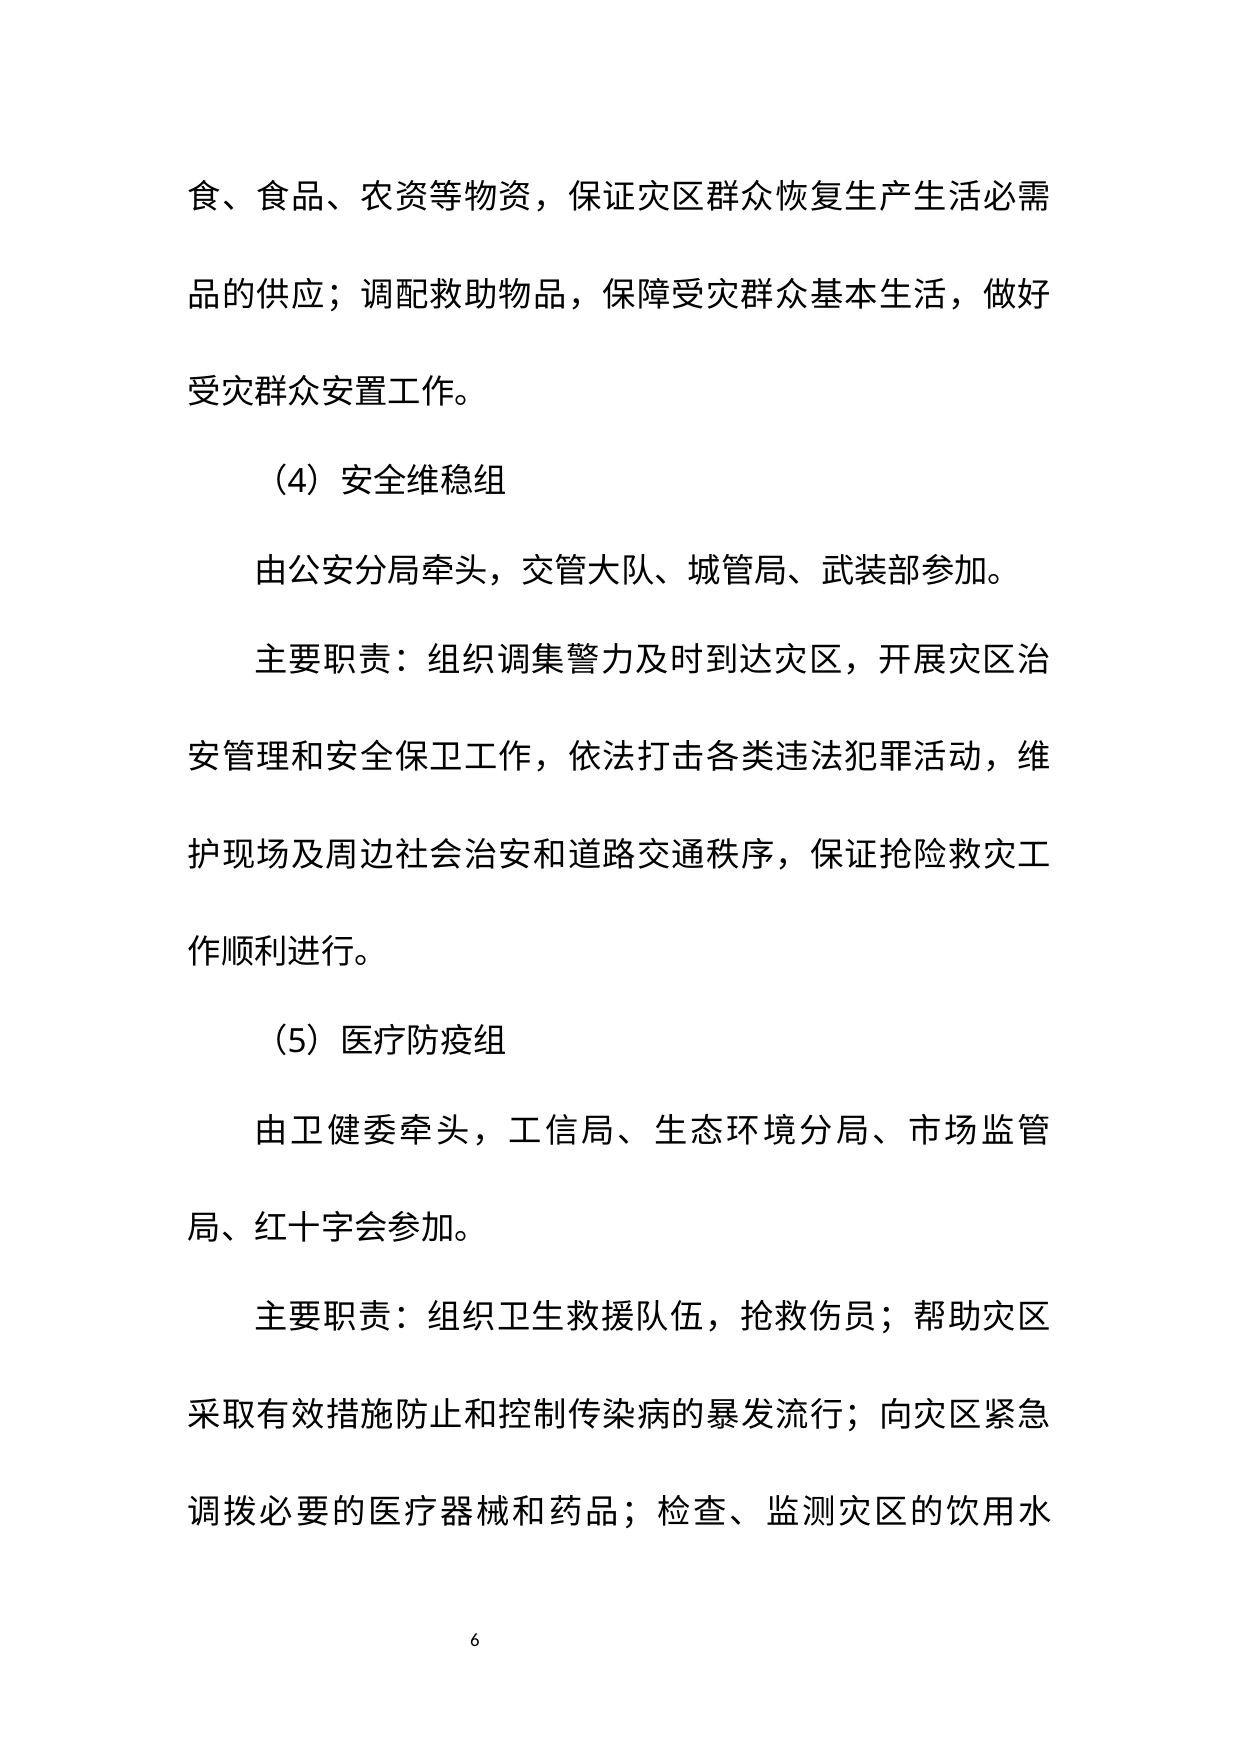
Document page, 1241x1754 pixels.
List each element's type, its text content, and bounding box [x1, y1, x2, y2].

text （4）安全维稳组 [187, 446, 1053, 511]
text 由公安分局牵头，交管大队、城管局、武装部参加。 [187, 535, 1053, 600]
text （5）医疗防疫组 [187, 1006, 1053, 1071]
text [187, 162, 1053, 422]
text 由卫健委牵头，工信局、生态环境分局、市场监管局、红十字会参加。 [187, 1095, 1053, 1257]
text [187, 1282, 1053, 1542]
text 主要职责：组织调集警力及时到达灾区，开展灾区治安管理和安全保卫工作，依法打击各类违法犯罪活动，维护现场及周边社会治安和道路交通秩序，保证抢险救灾工作顺利进行。 [187, 624, 1053, 982]
